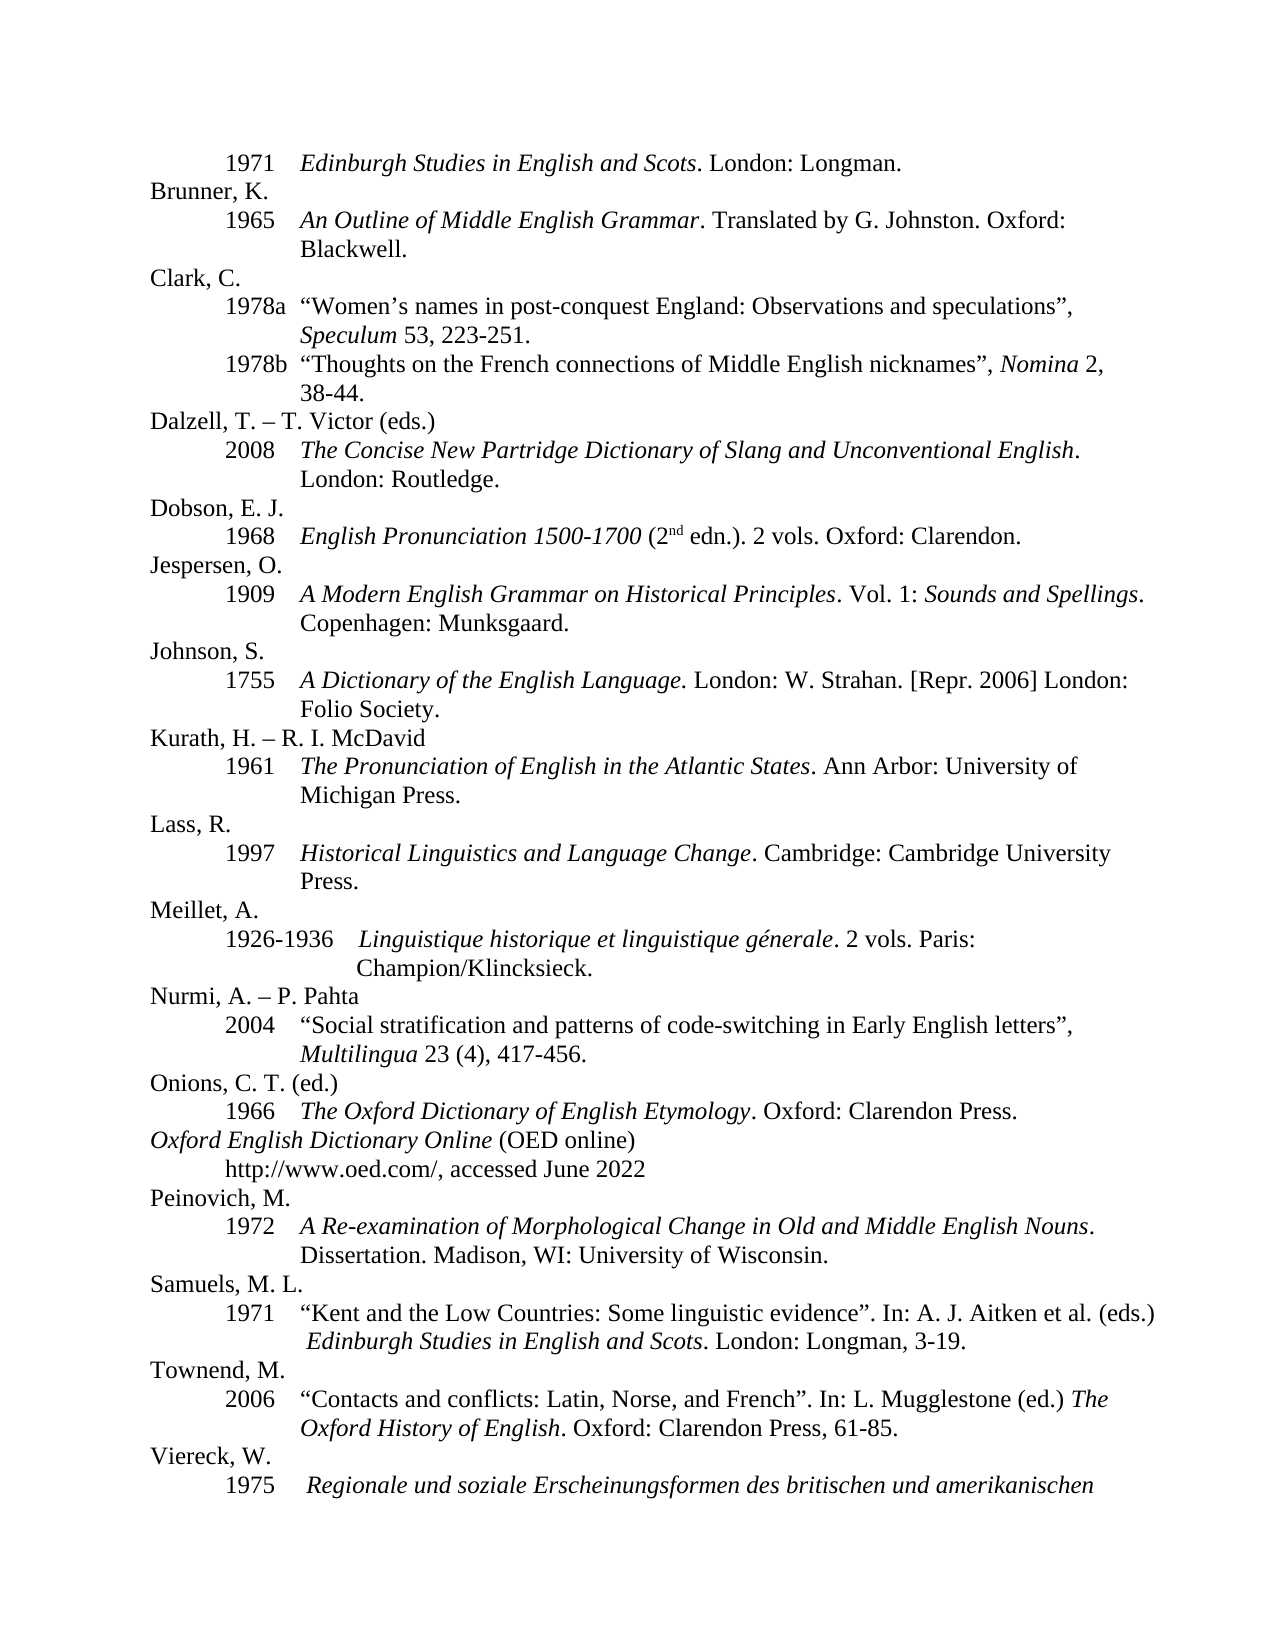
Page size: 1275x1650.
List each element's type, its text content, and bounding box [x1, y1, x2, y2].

text 1971 “Kent and the Low Countries: Some linguistic evidence”. In: A. J. Aitken et al. (eds.) [150, 1298, 1170, 1326]
text http://www.oed.com/, accessed June 2022 [150, 1154, 1125, 1183]
text Lass, R. [150, 809, 1170, 838]
text 1926-1936 Linguistique historique et linguistique génerale. 2 vols. Paris: [225, 924, 1170, 953]
text Onions, C. T. (ed.) [150, 1068, 1170, 1096]
text Brunner, K. [150, 176, 1170, 205]
text 1965 An Outline of Middle English Grammar. Translated by G. Johnston. Oxford: [150, 205, 1170, 234]
text Viereck, W. [150, 1441, 1170, 1470]
text 1966 The Oxford Dictionary of English Etymology. Oxford: Clarendon Press. [150, 1096, 1170, 1125]
text 2008 The Concise New Partridge Dictionary of Slang and Unconventional English. London: Routledge. [225, 435, 1170, 493]
text Dobson, E. J. [150, 493, 1170, 521]
text 1978b “Thoughts on the French connections of Middle English nicknames”, Nomina 2, [150, 349, 1170, 378]
text Clark, C. [150, 263, 1170, 291]
text Edinburgh Studies in English and Scots. London: Longman, 3-19. [225, 1326, 1170, 1355]
text Nurmi, A. – P. Pahta [150, 981, 1170, 1010]
text Jespersen, O. [150, 550, 1170, 579]
text 1972 A Re-examination of Morphological Change in Old and Middle English Nouns. Dissertation. Madison, WI: University of Wisconsin. [225, 1211, 1170, 1269]
text 1909 A Modern English Grammar on Historical Principles. Vol. 1: Sounds and Spellings. Copenhagen: Munksgaard. [225, 579, 1170, 636]
text Speculum 53, 223-251. [225, 320, 1170, 349]
text 1755 A Dictionary of the English Language. London: W. Strahan. [Repr. 2006] London: Folio Society. [225, 665, 1170, 723]
text 1975 Regionale und soziale Erscheinungsformen des britischen und amerikanischen [150, 1470, 1170, 1499]
text Johnson, S. [150, 636, 1170, 665]
text 1997 Historical Linguistics and Language Change. Cambridge: Cambridge University Press. [225, 838, 1170, 895]
text 1978a “Women’s names in post-conquest England: Observations and speculations”, [150, 291, 1170, 320]
text 2004 “Social stratification and patterns of code-switching in Early English letters”, Multilingua 23 (4), 417-456. [225, 1010, 1170, 1068]
text Townend, M. [150, 1355, 1170, 1384]
text Peinovich, M. [150, 1183, 1170, 1211]
text Samuels, M. L. [150, 1269, 1170, 1298]
text Kurath, H. – R. I. McDavid [150, 723, 1170, 751]
text 1971 Edinburgh Studies in English and Scots. London: Longman. [150, 148, 1170, 176]
text Dalzell, T. – T. Victor (eds.) [150, 406, 1170, 435]
text 1961 The Pronunciation of English in the Atlantic States. Ann Arbor: University of [150, 751, 1170, 780]
text 38-44. [225, 378, 1170, 406]
text 1968 English Pronunciation 1500-1700 (2nd edn.). 2 vols. Oxford: Clarendon. [150, 521, 1170, 550]
text Champion/Klincksieck. [300, 953, 1170, 981]
text Blackwell. [225, 234, 1170, 263]
text Michigan Press. [225, 780, 1170, 809]
text Meillet, A. [150, 895, 1170, 924]
text Oxford English Dictionary Online (OED online) [150, 1125, 1170, 1154]
text 2006 “Contacts and conflicts: Latin, Norse, and French”. In: L. Mugglestone (ed.) The Oxford History of English. Oxford: Clarendon Press, 61-85. [150, 1384, 1170, 1441]
